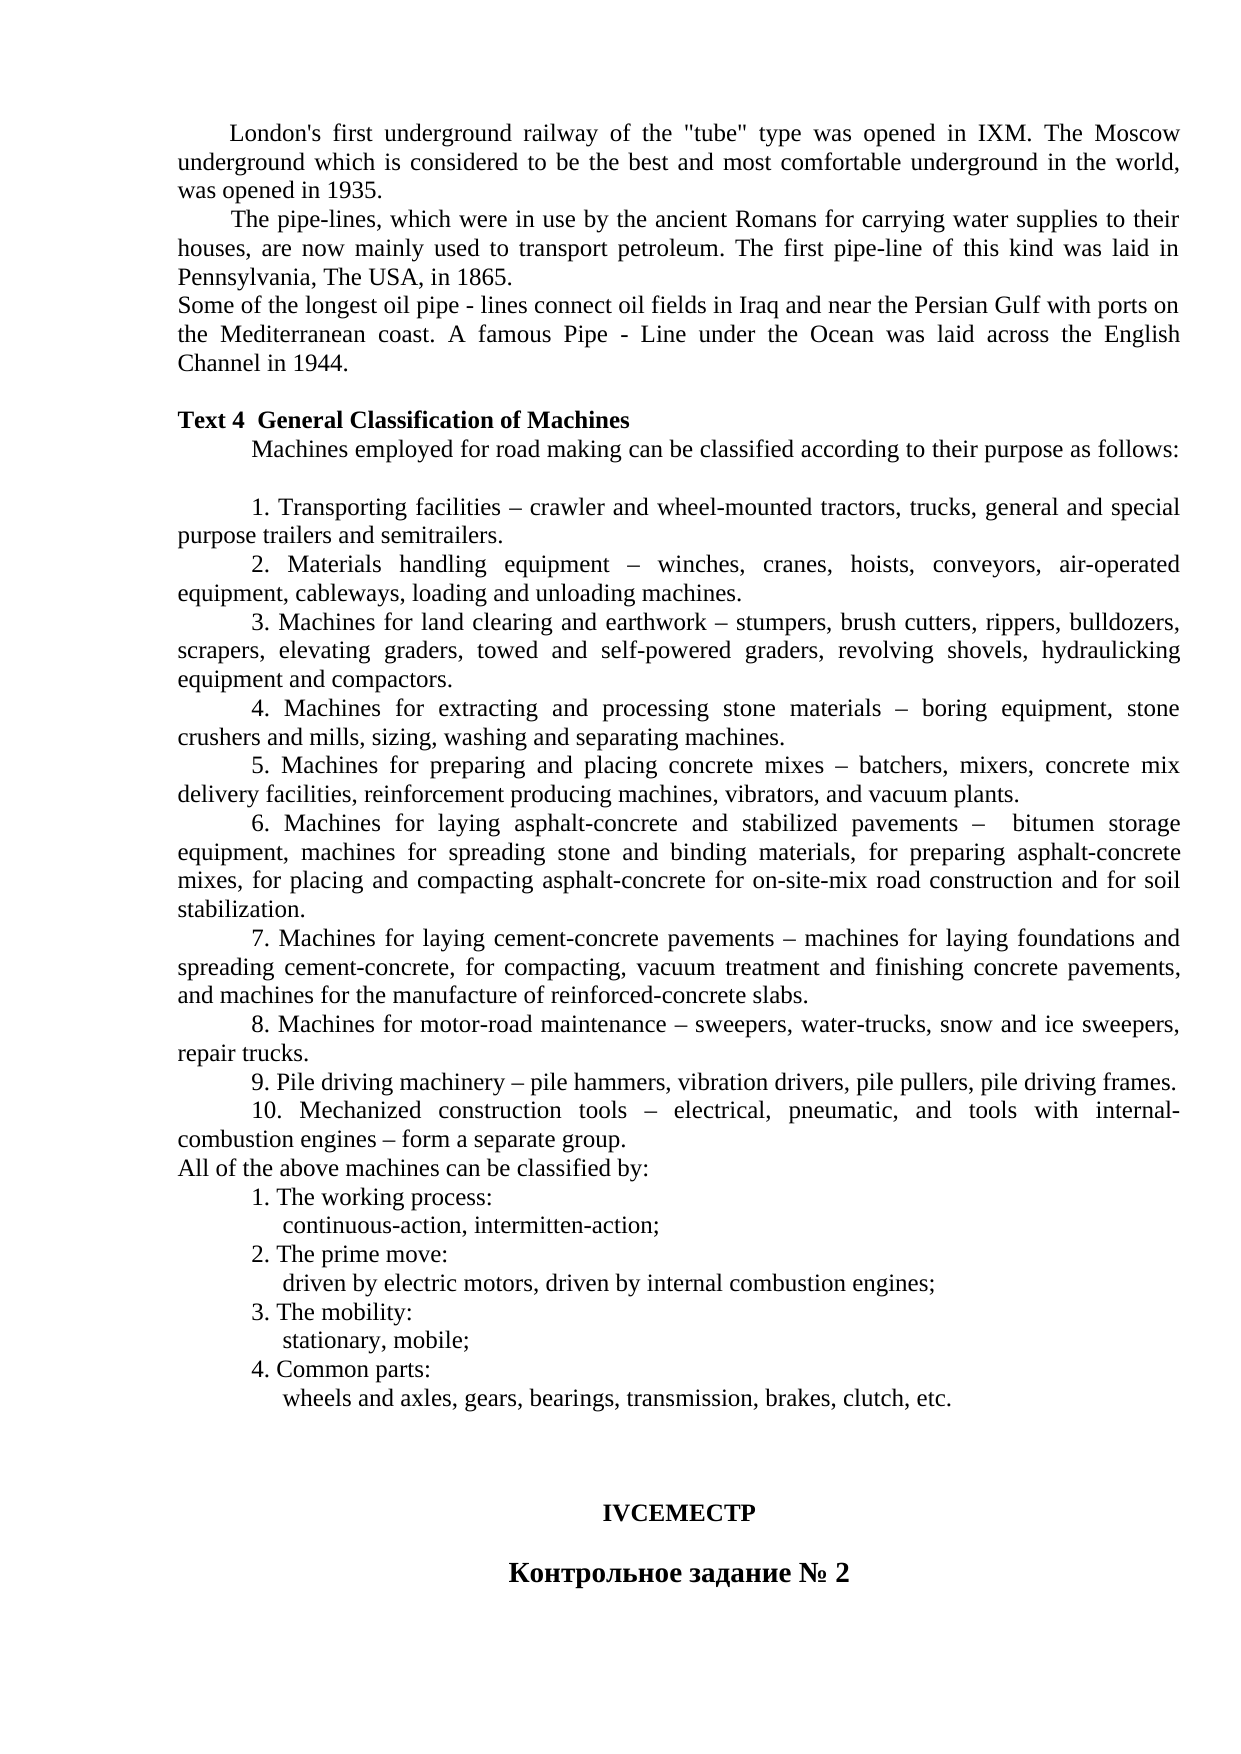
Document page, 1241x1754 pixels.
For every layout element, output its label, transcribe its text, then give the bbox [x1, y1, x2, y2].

text Some of the longest oil pipe - lines connect oil fields in Iraq and near the Persian Gulf with ports on the Mediterranean coast. A famous Pipe - Line under the Ocean was laid across the English Channel in 1944. [177, 291, 1181, 377]
text stationary, mobile; [177, 1326, 1181, 1354]
text 4. Machines for extracting and processing stone materials – boring equipment, stone crushers and mills, sizing, washing and separating machines. [177, 693, 1181, 751]
text 1. Transporting facilities – crawler and wheel-mounted tractors, trucks, general and special purpose trailers and semitrailers. [177, 492, 1181, 549]
text 7. Machines for laying cement-concrete pavements – machines for laying foundations and spreading cement-concrete, for compacting, vacuum treatment and finishing concrete pavements, and machines for the manufacture of reinforced-concrete slabs. [177, 923, 1181, 1009]
text 2. Materials handling equipment – winches, cranes, hoists, conveyors, air-operated equipment, cableways, loading and unloading machines. [177, 549, 1181, 607]
text All of the above machines can be classified by: [177, 1153, 1181, 1182]
text continuous-action, intermitten-action; [177, 1211, 1181, 1239]
text 10. Mechanized construction tools – electrical, pneumatic, and tools with internal-combustion engines – form a separate group. [177, 1096, 1181, 1153]
text Text 4 General Classification of Machines [177, 406, 1181, 434]
text 3. The mobility: [177, 1297, 1181, 1326]
text IVСЕМЕСТР [177, 1498, 1181, 1527]
text Machines employed for road making can be classified according to their purpose as follows: [177, 434, 1181, 492]
text London's first underground railway of the "tube" type was opened in IXM. The Moscow underground which is considered to be the best and most comfortable underground in the world, was opened in 1935. [177, 118, 1181, 204]
text 2. The prime move: [177, 1239, 1181, 1268]
text 9. Pile driving machinery – pile hammers, vibration drivers, pile pullers, pile driving frames. [177, 1067, 1181, 1096]
text The pipe-lines, which were in use by the ancient Romans for carrying water supplies to their houses, are now mainly used to transport petroleum. The first pipe-line of this kind was laid in Pennsylvania, The USA, in 1865. [177, 204, 1181, 291]
text 5. Machines for preparing and placing concrete mixes – batchers, mixers, concrete mix delivery facilities, reinforcement producing machines, vibrators, and vacuum plants. [177, 751, 1181, 808]
text Контрольное задание № 2 [177, 1556, 1181, 1589]
text 3. Machines for land clearing and earthwork – stumpers, brush cutters, rippers, bulldozers, scrapers, elevating graders, towed and self-powered graders, revolving shovels, hydraulicking equipment and compactors. [177, 607, 1181, 693]
text driven by electric motors, driven by internal combustion engines; [177, 1268, 1181, 1297]
text 8. Machines for motor-road maintenance – sweepers, water-trucks, snow and ice sweepers, repair trucks. [177, 1009, 1181, 1067]
text wheels and axles, gears, bearings, transmission, brakes, clutch, etc. [177, 1383, 1181, 1412]
text 6. Machines for laying asphalt-concrete and stabilized pavements – bitumen storage equipment, machines for spreading stone and binding materials, for preparing asphalt-concrete mixes, for placing and compacting asphalt-concrete for on-site-mix road construction and for soil stabilization. [177, 808, 1181, 923]
text 1. The working process: [177, 1182, 1181, 1211]
text 4. Common parts: [177, 1354, 1181, 1383]
